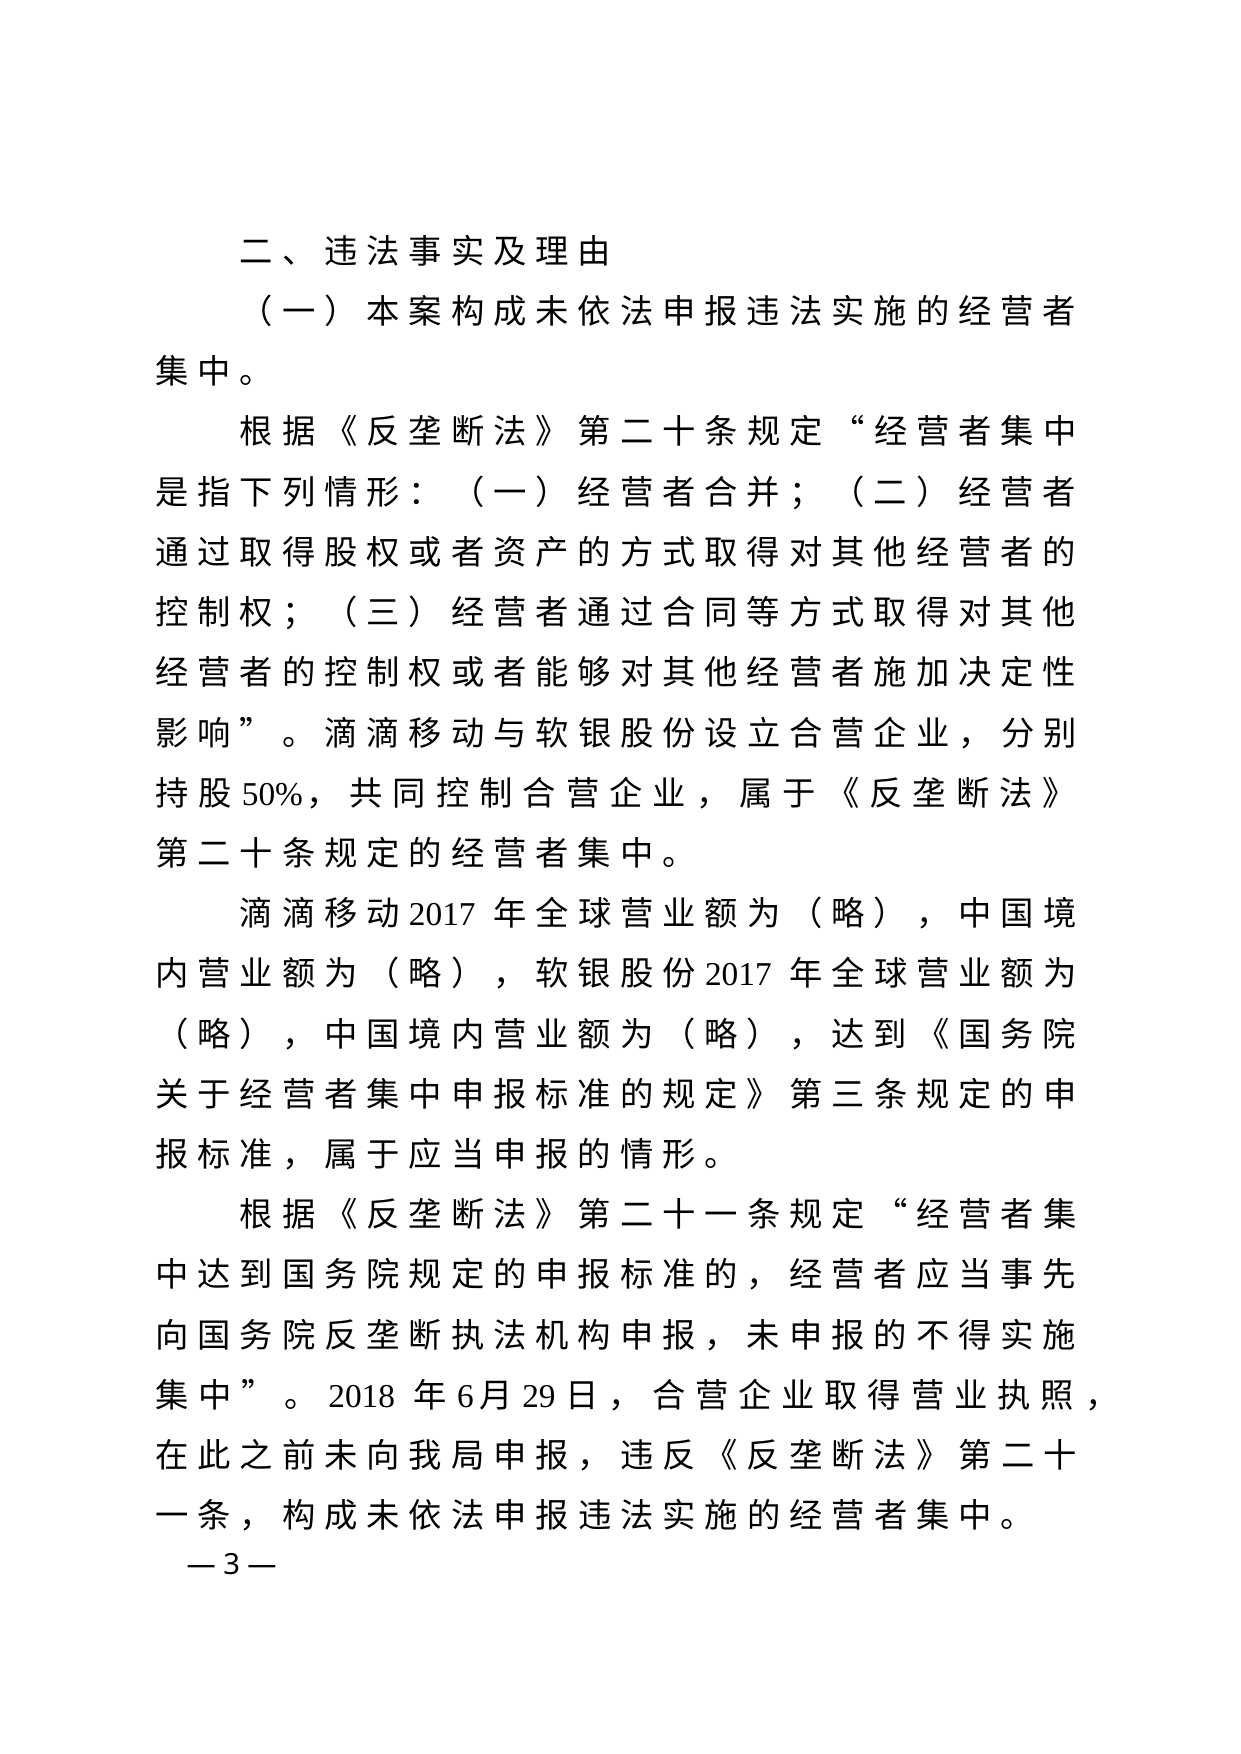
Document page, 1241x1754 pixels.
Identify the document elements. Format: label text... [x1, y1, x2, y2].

text 根据《反垄断法》第二十条规定“经营者集中是指下列情形：（一）经营者合并；（二）经营者通过取得股权或者资产的方式取得对其他经营者的控制权；（三）经营者通过合同等方式取得对其他经营者的控制权或者能够对其他经营者施加决定性影响”。滴滴移动与软银股份设立合营企业，分别持股50%，共同控制合营企业，属于《反垄断法》第二十条规定的经营者集中。 [155, 399, 1085, 881]
text 滴滴移动2017年全球营业额为（略），中国境内营业额为（略），软银股份2017年全球营业额为（略），中国境内营业额为（略），达到《国务院关于经营者集中申报标准的规定》第三条规定的申报标准，属于应当申报的情形。 [155, 881, 1085, 1182]
text 二、违法事实及理由 [155, 219, 1085, 279]
text （一）本案构成未依法申报违法实施的经营者集中。 [155, 279, 1085, 399]
text 根据《反垄断法》第二十一条规定“经营者集中达到国务院规定的申报标准的，经营者应当事先向国务院反垄断执法机构申报，未申报的不得实施集中”。2018年6月29日，合营企业取得营业执照，在此之前未向我局申报，违反《反垄断法》第二十一条，构成未依法申报违法实施的经营者集中。 [155, 1182, 1085, 1543]
